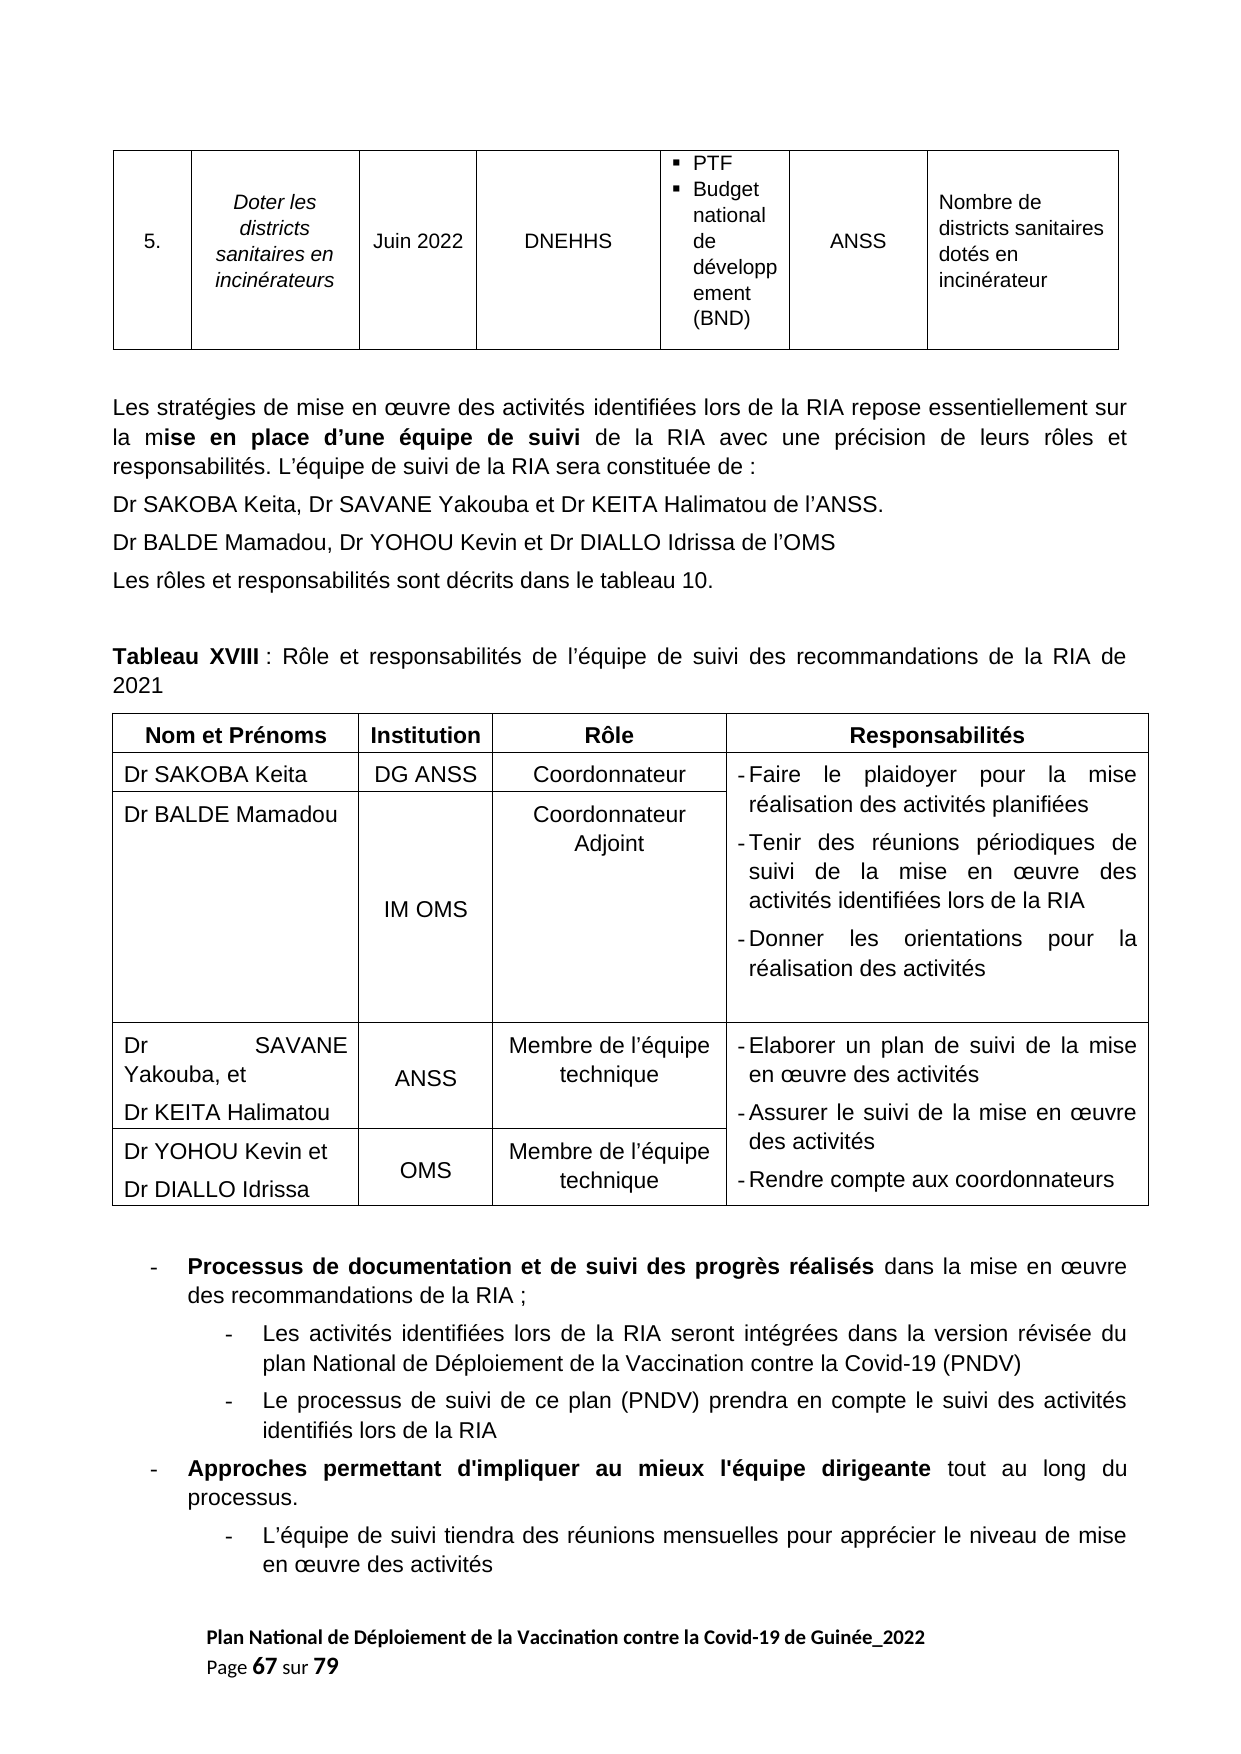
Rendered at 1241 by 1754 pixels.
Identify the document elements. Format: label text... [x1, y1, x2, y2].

list Le processus de suivi de ce plan (PNDV) prendra en compte le suivi des activités identifiés lors de la RIA [225, 1387, 1128, 1443]
table_cell Juin 2022 [360, 151, 476, 349]
table_header Institution [359, 714, 492, 752]
table_cell OMS [359, 1129, 492, 1205]
table_cell Coordonnateur Adjoint [493, 792, 726, 1022]
list Processus de documentation et de suivi des progrès réalisés dans la mise en œuvre des recommandations de la RIA ; [150, 1253, 1128, 1308]
text Les stratégies de mise en œuvre des activités identifiées lors de la RIA repose essentiellement sur la mise en place d’une équipe de suivi de la RIA avec une précision de leurs rôles et responsabilités. L’équipe de suivi de la RIA sera constituée de : [112, 394, 1128, 479]
table_cell Elaborer un plan de suivi de la mise en œuvre des activités Assurer le suivi de la mise en œuvre des activités Rendre compte aux coordonnateurs [727, 1023, 1148, 1205]
text Dr BALDE Mamadou, Dr YOHOU Kevin et Dr DIALLO Idrissa de l’OMS [112, 529, 1128, 555]
table_cell Dr BALDE Mamadou [113, 792, 358, 1022]
table_cell ANSS [359, 1023, 492, 1128]
table_cell ANSS [790, 151, 927, 349]
text Dr SAKOBA Keita, Dr SAVANE Yakouba et Dr KEITA Halimatou de l’ANSS. [112, 491, 1128, 517]
list Approches permettant d'impliquer au mieux l'équipe dirigeante tout au long du processus. [150, 1455, 1128, 1510]
table_header Nom et Prénoms [113, 714, 358, 752]
table_header Rôle [493, 714, 726, 752]
table_header Responsabilités [727, 714, 1148, 752]
table_cell Dr SAKOBA Keita [113, 753, 358, 791]
table_cell Dr SAVANE Yakouba, et Dr KEITA Halimatou [113, 1023, 358, 1128]
text Les rôles et responsabilités sont décrits dans le tableau 10. [112, 567, 1128, 593]
table_cell 5. [114, 151, 191, 349]
table_cell Membre de l’équipe technique [493, 1023, 726, 1128]
list Les activités identifiées lors de la RIA seront intégrées dans la version révisée du plan National de Déploiement de la Vaccination contre la Covid-19 (PNDV) [225, 1320, 1128, 1376]
table_cell Dr YOHOU Kevin et Dr DIALLO Idrissa [113, 1129, 358, 1205]
table_cell IM OMS [359, 792, 492, 1022]
table_cell Membre de l’équipe technique [493, 1129, 726, 1205]
table_cell Faire le plaidoyer pour la mise réalisation des activités planifiées Tenir des réunions périodiques de suivi de la mise en œuvre des activités identifiées lors de la RIA Donner les orientations pour la réalisation des activités [727, 753, 1148, 1022]
table_cell Doter les districts sanitaires en incinérateurs [192, 151, 359, 349]
list L’équipe de suivi tiendra des réunions mensuelles pour apprécier le niveau de mise en œuvre des activités [225, 1522, 1128, 1578]
table_cell DNEHHS [477, 151, 660, 349]
text Tableau XVIII : Rôle et responsabilités de l’équipe de suivi des recommandations de la RIA de 2021 [112, 643, 1128, 698]
table_cell Nombre de districts sanitaires dotés en incinérateur [928, 151, 1118, 349]
table_cell Coordonnateur [493, 753, 726, 791]
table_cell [661, 151, 789, 349]
table_cell DG ANSS [359, 753, 492, 791]
